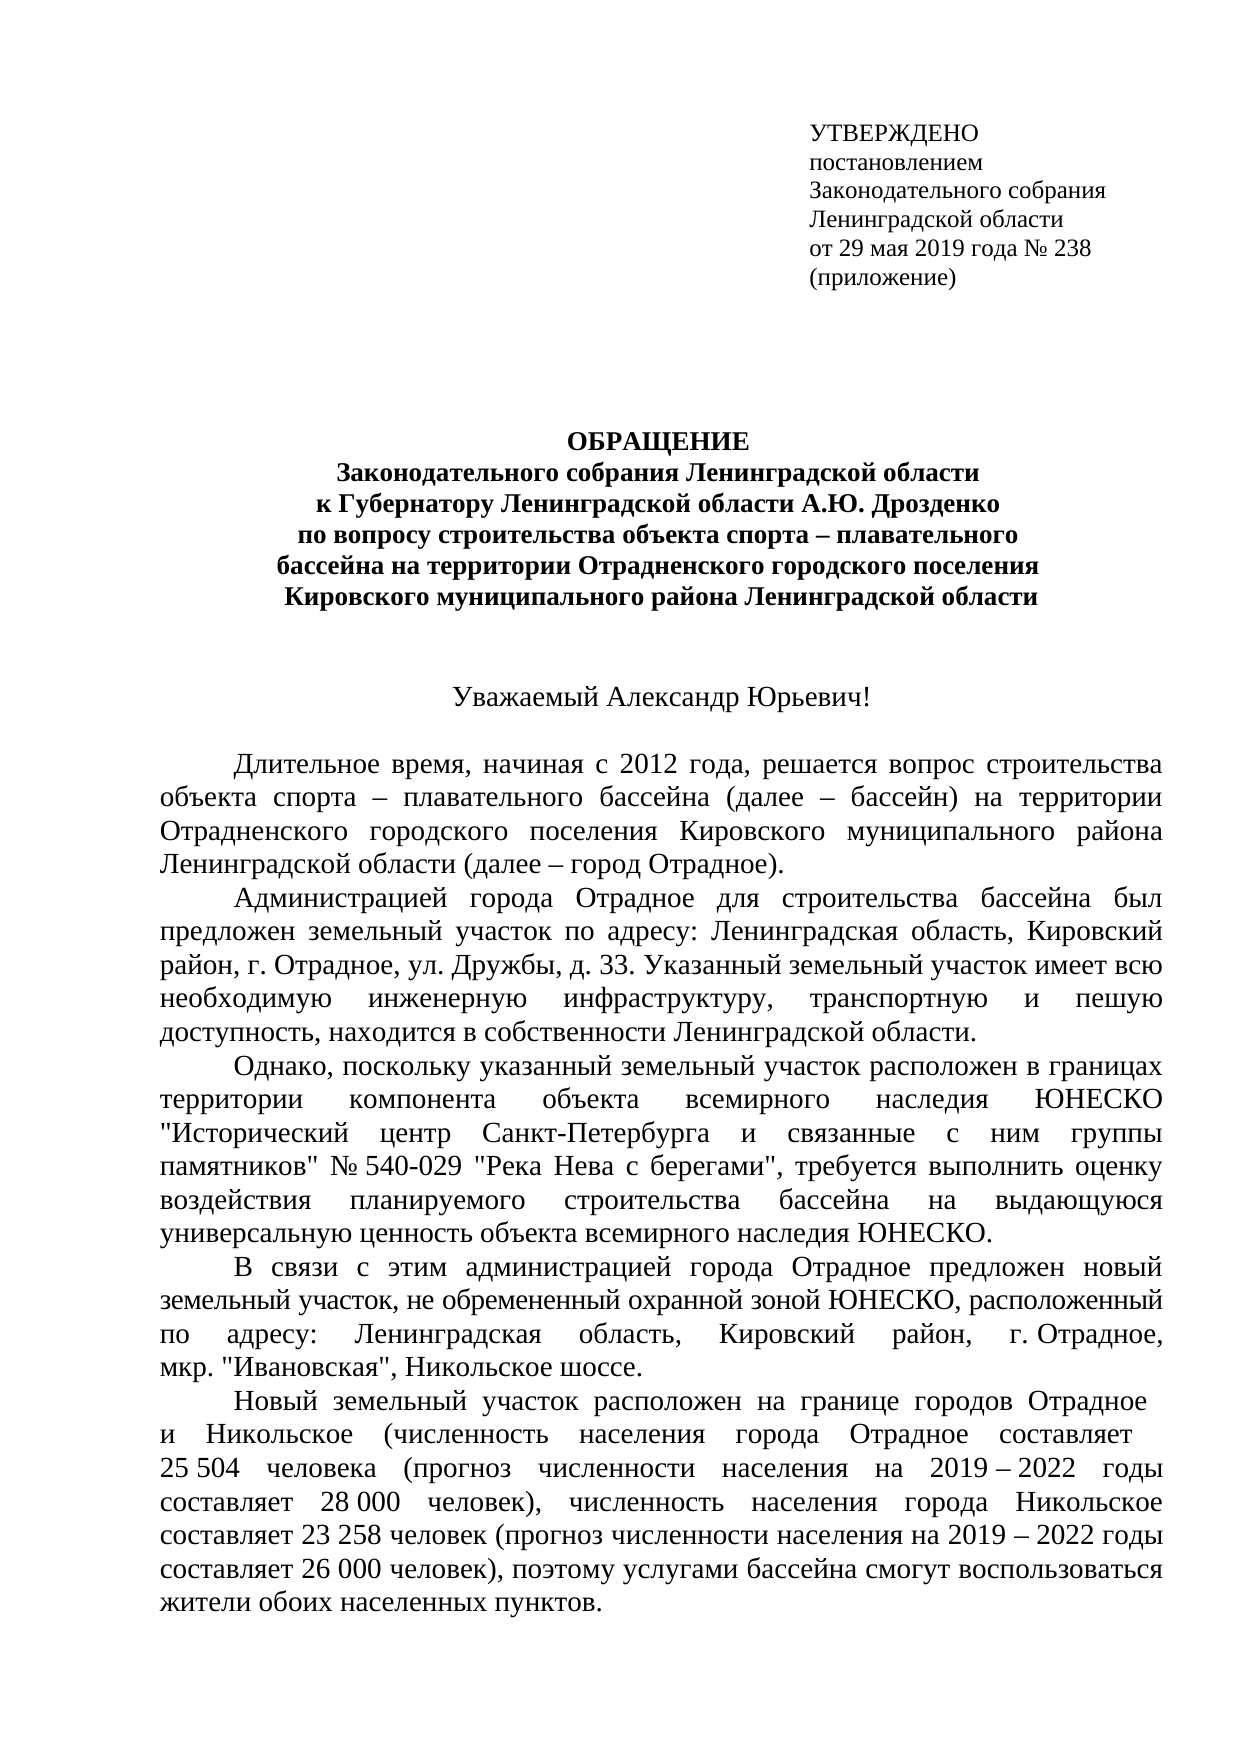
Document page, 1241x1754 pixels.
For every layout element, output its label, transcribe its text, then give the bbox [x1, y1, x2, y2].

text постановлением Законодательного собрания Ленинградской области [809, 147, 1163, 233]
text Длительное время, начиная с 2012 года, решается вопрос строительства объекта спорта – плавательного бассейна (далее – бассейн) на территории Отрадненского городского поселения Кировского муниципального района Ленинградской области (далее – город Отрадное). [159, 746, 1163, 880]
text Уважаемый Александр Юрьевич! [159, 679, 1163, 712]
text от 29 мая 2019 года № 238 [809, 233, 1163, 262]
text ОБРАЩЕНИЕ Законодательного собрания Ленинградской области к Губернатору Ленинградской области А.Ю. Дрозденко по вопросу строительства объекта спорта – плавательного бассейна на территории Отрадненского городского поселения Кировского муниципального района Ленинградской области [159, 425, 1163, 612]
text Однако, поскольку указанный земельный участок расположен в границах территории компонента объекта всемирного наследия ЮНЕСКО "Исторический центр Санкт-Петербурга и связанные с ним группы памятников" № 540-029 "Река Нева с берегами", требуется выполнить оценку воздействия планируемого строительства бассейна на выдающуюся универсальную ценность объекта всемирного наследия ЮНЕСКО. [159, 1048, 1163, 1249]
text Администрацией города Отрадное для строительства бассейна был предложен земельный участок по адресу: Ленинградская область, Кировский район, г. Отрадное, ул. Дружбы, д. 33. Указанный земельный участок имеет всю необходимую инженерную инфраструктуру, транспортную и пешую доступность, находится в собственности Ленинградской области. [159, 880, 1163, 1048]
text Новый земельный участок расположен на границе городов Отрадное и Никольское (численность населения города Отрадное составляет 25 504 человека (прогноз численности населения на 2019 – 2022 годы составляет 28 000 человек), численность населения города Никольское составляет 23 258 человек (прогноз численности населения на 2019 – 2022 годы составляет 26 000 человек), поэтому услугами бассейна смогут воспользоваться жители обоих населенных пунктов. [159, 1383, 1163, 1618]
text В связи с этим администрацией города Отрадное предложен новый земельный участок, не обремененный охранной зоной ЮНЕСКО, расположенный по адресу: Ленинградская область, Кировский район, г. Отрадное, мкр. "Ивановская", Никольское шоссе. [159, 1249, 1163, 1383]
text (приложение) [809, 262, 1163, 291]
text УТВЕРЖДЕНО [809, 118, 1163, 147]
